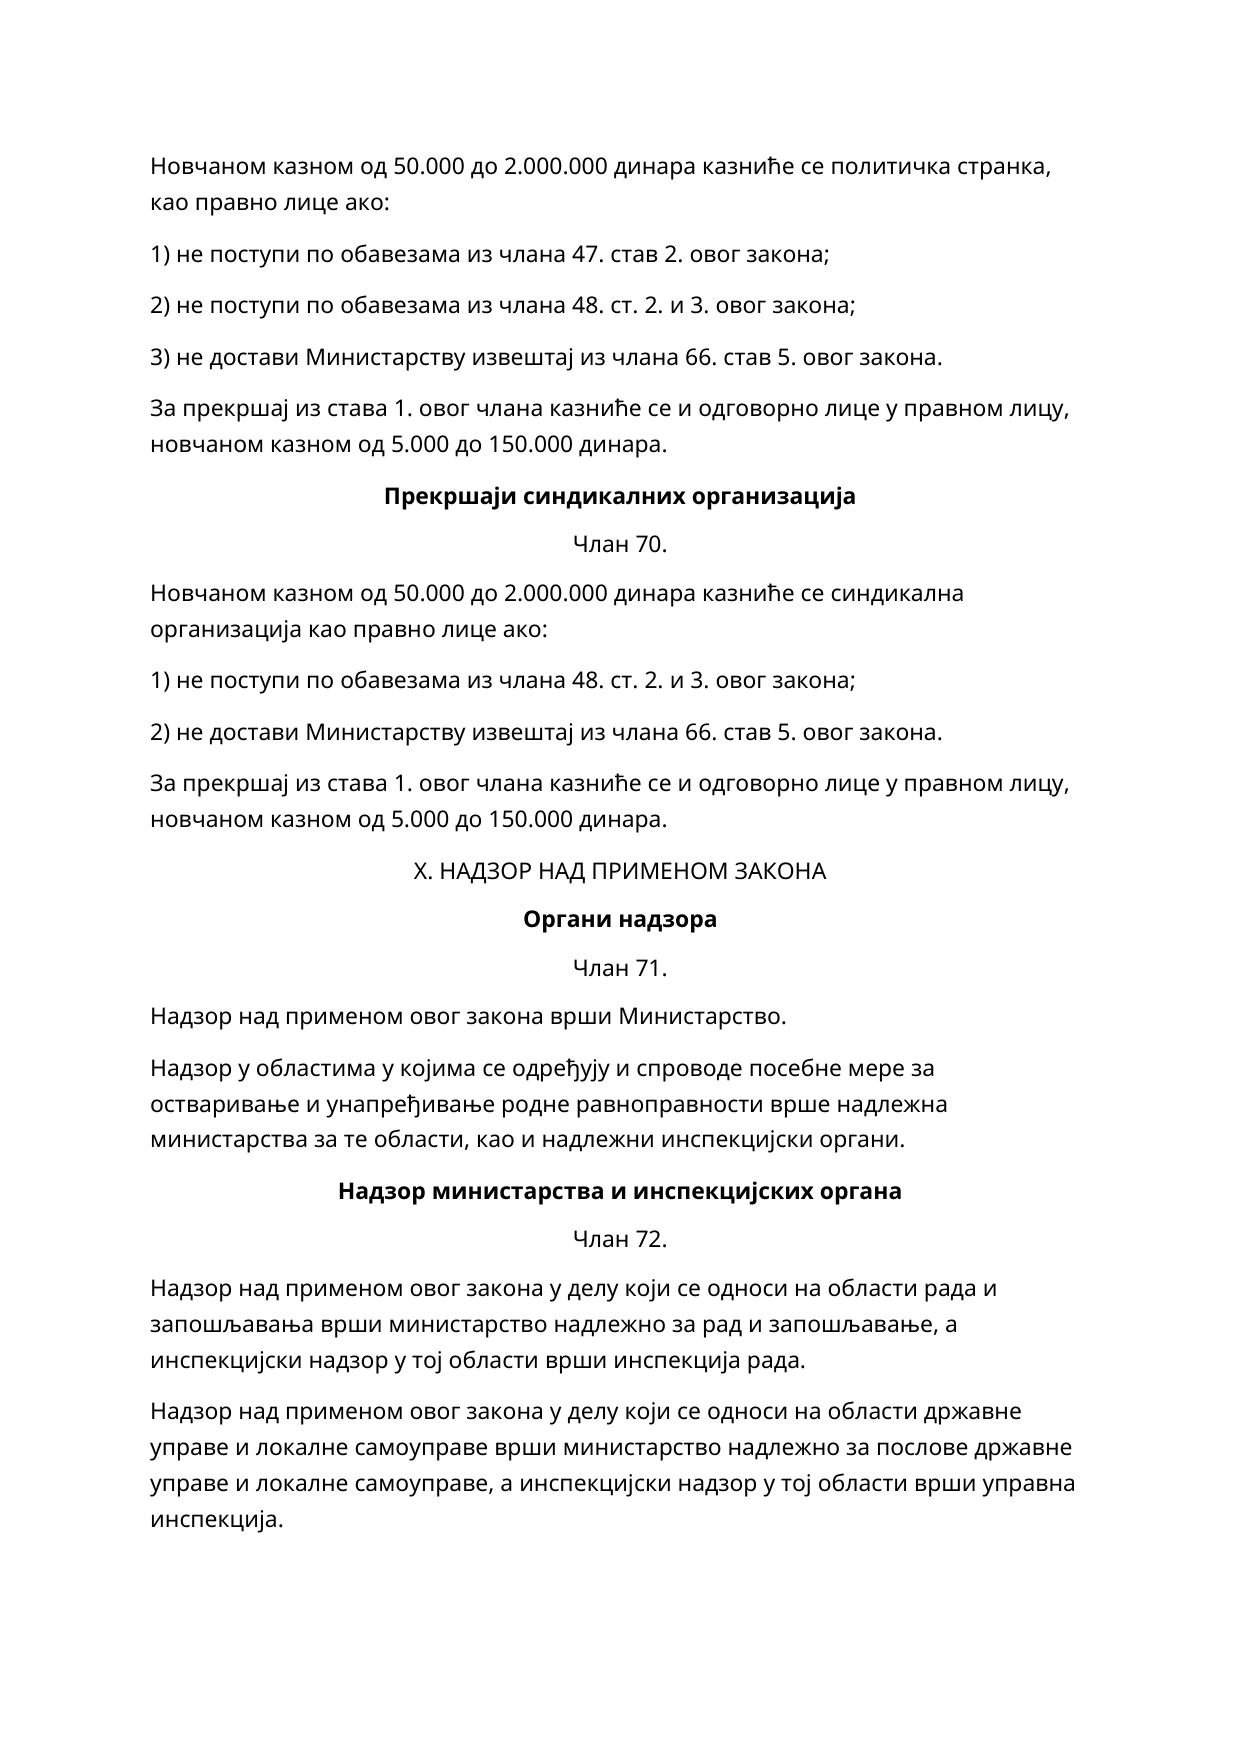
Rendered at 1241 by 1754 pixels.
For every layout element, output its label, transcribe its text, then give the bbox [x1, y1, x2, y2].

text Члан 72. [150, 1223, 1090, 1255]
text 1) не поступи по обавезама из члана 47. став 2. овог закона; [150, 237, 1090, 269]
text Члан 70. [150, 528, 1090, 559]
text Члан 71. [150, 952, 1090, 983]
text Надзор над применом овог закона врши Министарство. [150, 1000, 1090, 1031]
text Надзор министарства и инспекцијских органа [150, 1175, 1090, 1206]
text 3) не достави Министарству извештај из члана 66. став 5. овог закона. [150, 341, 1090, 372]
text 2) не достави Министарству извештај из члана 66. став 5. овог закона. [150, 716, 1090, 747]
text За прекршај из става 1. овог члана казниће се и одговорно лице у правном лицу, новчаном казном од 5.000 до 150.000 динара. [150, 392, 1090, 459]
text 2) не поступи по обавезама из члана 48. ст. 2. и 3. овог закона; [150, 289, 1090, 320]
text Новчаном казном од 50.000 до 2.000.000 динара казниће се синдикална организација као правно лице ако: [150, 577, 1090, 644]
text 1) не поступи по обавезама из члана 48. ст. 2. и 3. овог закона; [150, 664, 1090, 695]
text Надзор над применом овог закона у делу који се односи на области државне управе и локалне самоуправе врши министарство надлежно за послове државне управе и локалне самоуправе, а инспекцијски надзор у тој области врши управна инспекција. [150, 1395, 1090, 1534]
text Новчаном казном од 50.000 до 2.000.000 динара казниће се политичка странка, као правно лице ако: [150, 150, 1090, 217]
text Органи надзора [150, 903, 1090, 934]
text За прекршај из става 1. овог члана казниће се и одговорно лице у правном лицу, новчаном казном од 5.000 до 150.000 динара. [150, 767, 1090, 834]
text Надзор над применом овог закона у делу који се односи на области рада и запошљавања врши министарство надлежно за рад и запошљавање, а инспекцијски надзор у тој области врши инспекција рада. [150, 1272, 1090, 1375]
text Надзор у областима у којима се одређују и спроводе посебне мере за остваривање и унапређивање родне равноправности врше надлежна министарства за те области, као и надлежни инспекцијски органи. [150, 1052, 1090, 1155]
text Прекршаји синдикалних организација [150, 480, 1090, 511]
text X. НАДЗОР НАД ПРИМЕНОМ ЗАКОНА [150, 855, 1090, 886]
